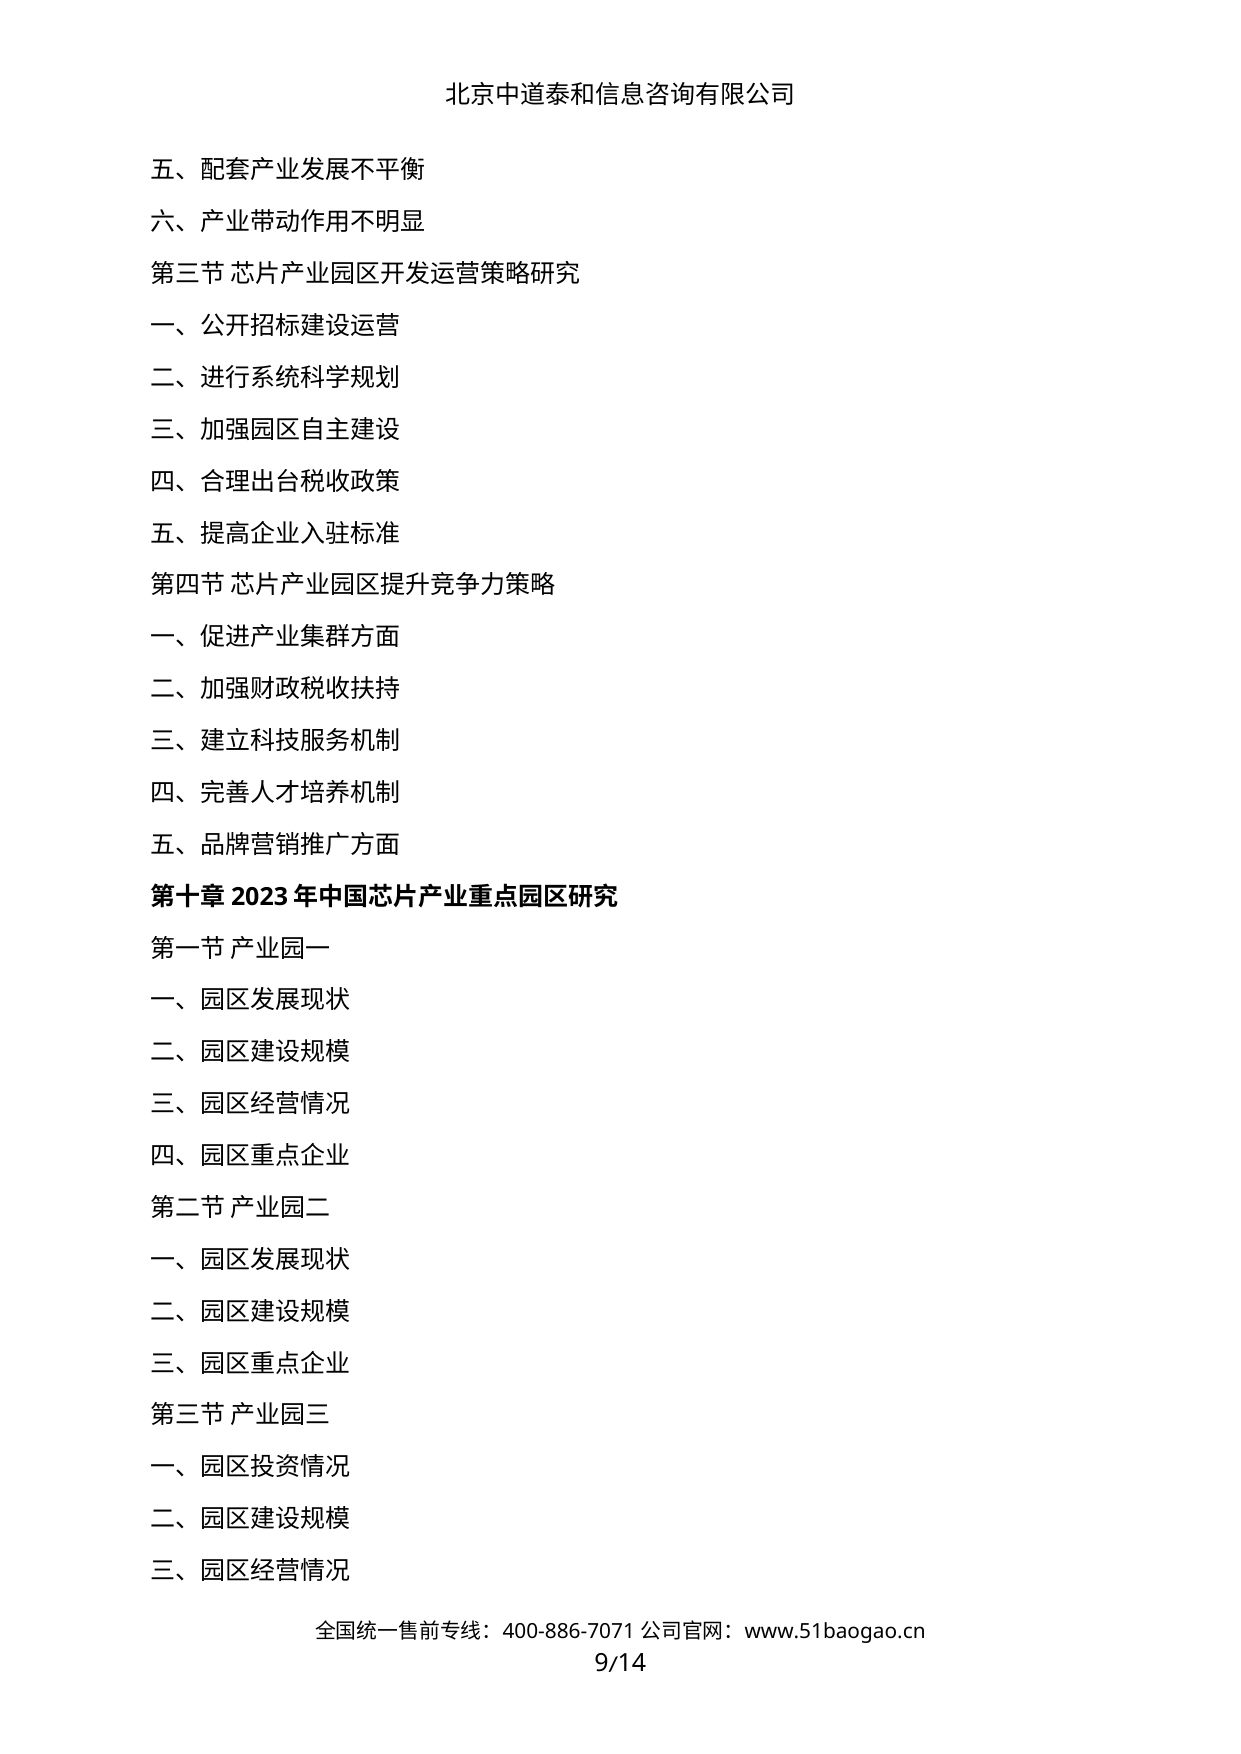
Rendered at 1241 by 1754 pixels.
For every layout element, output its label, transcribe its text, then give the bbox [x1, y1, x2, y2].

text 一、园区投资情况 [150, 1447, 1090, 1483]
text 一、园区发展现状 [150, 1239, 1090, 1276]
text 二、进行系统科学规划 [150, 357, 1090, 394]
text 一、促进产业集群方面 [150, 617, 1090, 653]
text 第一节 产业园一 [150, 928, 1090, 964]
text 第十章 2023年中国芯片产业重点园区研究 [150, 876, 1090, 912]
text 二、加强财政税收扶持 [150, 669, 1090, 705]
text 五、配套产业发展不平衡 [150, 150, 1090, 186]
text 四、园区重点企业 [150, 1136, 1090, 1172]
text 三、加强园区自主建设 [150, 409, 1090, 446]
text 第三节 产业园三 [150, 1395, 1090, 1431]
text 二、园区建设规模 [150, 1291, 1090, 1327]
text 五、提高企业入驻标准 [150, 513, 1090, 549]
text 第二节 产业园二 [150, 1187, 1090, 1224]
text 第三节 芯片产业园区开发运营策略研究 [150, 254, 1090, 290]
text 三、建立科技服务机制 [150, 721, 1090, 757]
text 四、完善人才培养机制 [150, 772, 1090, 809]
text 四、合理出台税收政策 [150, 461, 1090, 497]
text 一、园区发展现状 [150, 980, 1090, 1016]
text 二、园区建设规模 [150, 1499, 1090, 1535]
text 三、园区经营情况 [150, 1551, 1090, 1587]
text 一、公开招标建设运营 [150, 306, 1090, 342]
text 三、园区经营情况 [150, 1084, 1090, 1120]
text 六、产业带动作用不明显 [150, 202, 1090, 238]
text 第四节 芯片产业园区提升竞争力策略 [150, 565, 1090, 601]
text 五、品牌营销推广方面 [150, 824, 1090, 861]
text 三、园区重点企业 [150, 1343, 1090, 1379]
text 二、园区建设规模 [150, 1032, 1090, 1068]
